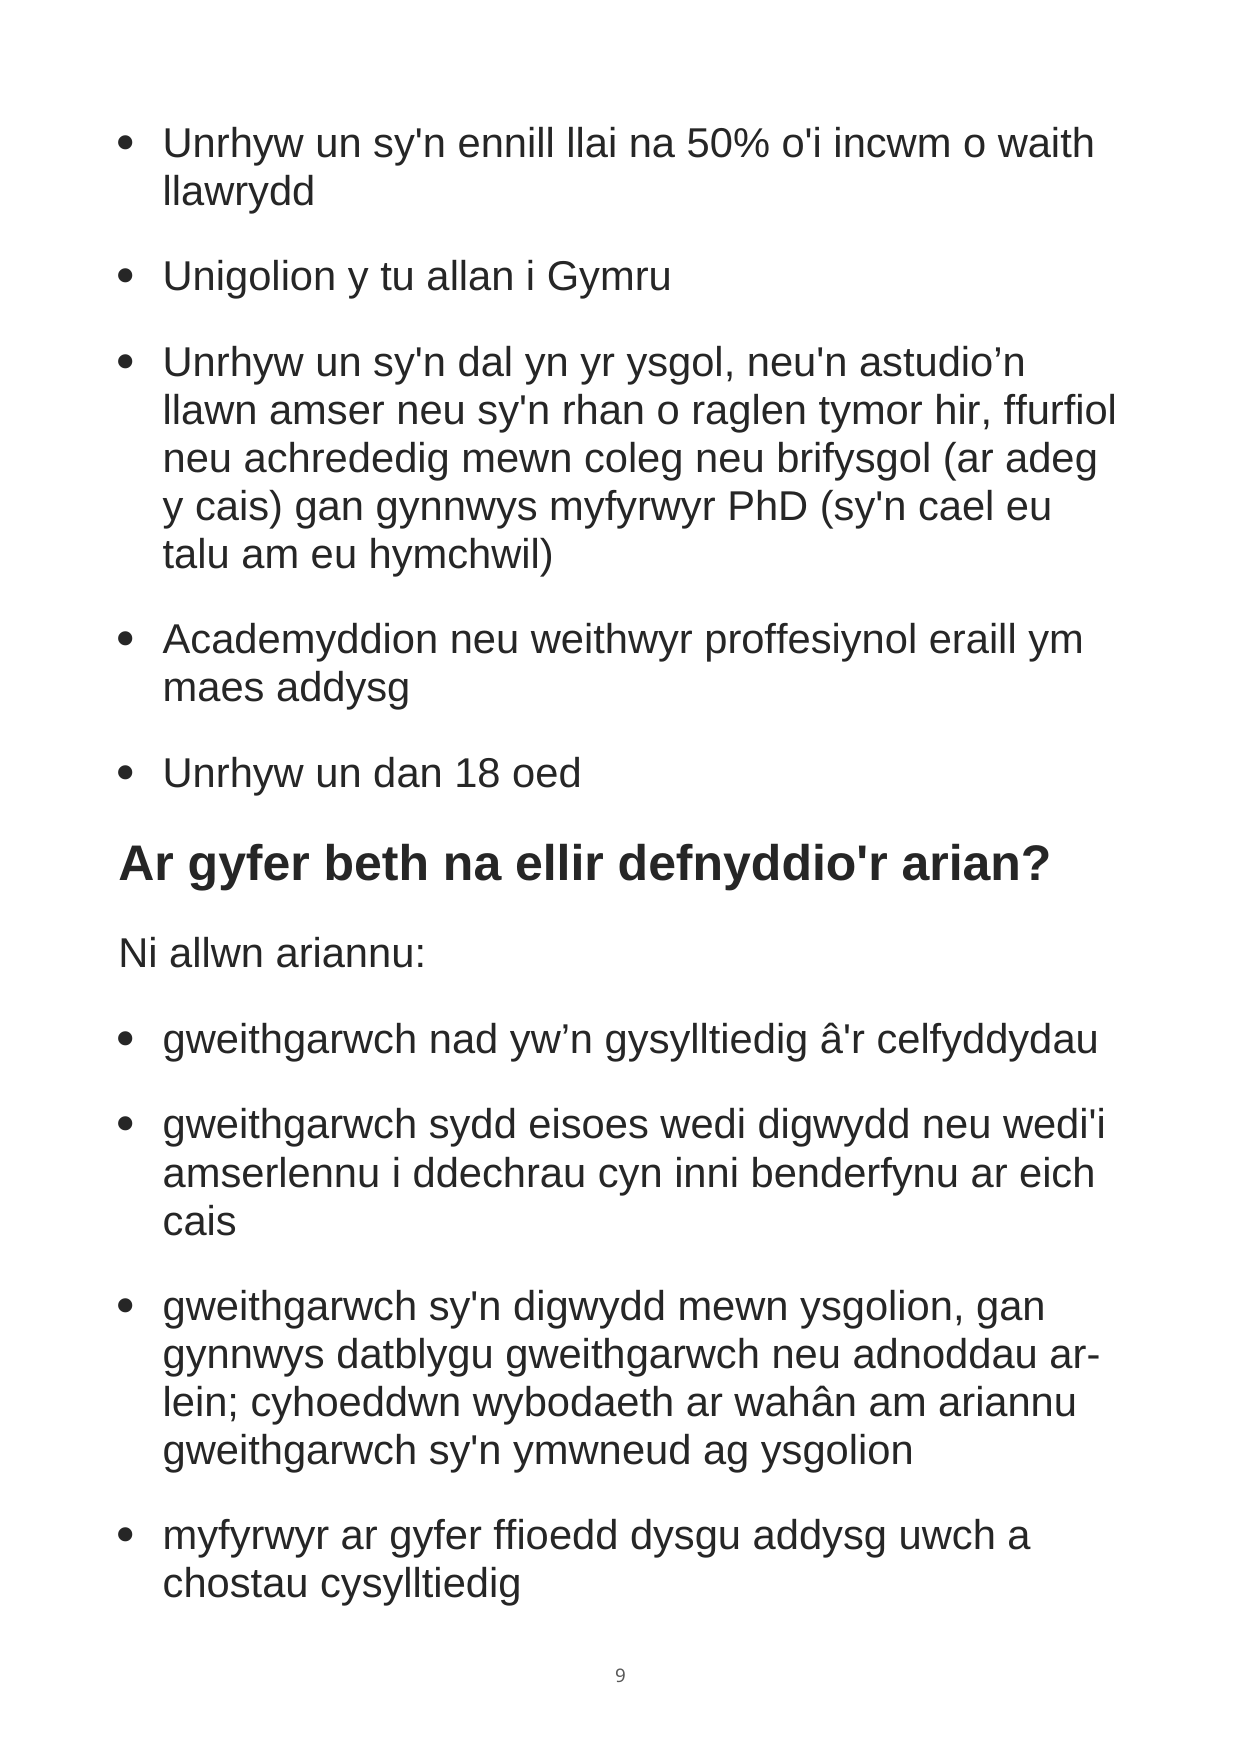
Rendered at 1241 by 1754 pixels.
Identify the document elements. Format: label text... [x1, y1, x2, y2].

list Unrhyw un dan 18 oed [118, 748, 1122, 796]
list gweithgarwch sy'n digwydd mewn ysgolion, gan gynnwys datblygu gweithgarwch neu adnoddau ar-lein; cyhoeddwn wybodaeth ar wahân am ariannu gweithgarwch sy'n ymwneud ag ysgolion [118, 1281, 1122, 1473]
list Academyddion neu weithwyr proffesiynol eraill ym maes addysg [118, 614, 1122, 711]
list Unigolion y tu allan i Gymru [118, 252, 1122, 300]
list Unrhyw un sy'n ennill llai na 50% o'i incwm o waith llawrydd [118, 118, 1122, 214]
text Ni allwn ariannu: [118, 929, 1122, 977]
list gweithgarwch nad yw’n gysylltiedig â'r celfyddydau [118, 1014, 1122, 1062]
list myfyrwyr ar gyfer ffioedd dysgu addysg uwch a chostau cysylltiedig [118, 1511, 1122, 1607]
list Unrhyw un sy'n dal yn yr ysgol, neu'n astudio’n llawn amser neu sy'n rhan o raglen tymor hir, ffurfiol neu achrededig mewn coleg neu brifysgol (ar adeg y cais) gan gynnwys myfyrwyr PhD (sy'n cael eu talu am eu hymchwil) [118, 337, 1122, 577]
subtitle Ar gyfer beth na ellir defnyddio'r arian? [118, 834, 1122, 891]
list gweithgarwch sydd eisoes wedi digwydd neu wedi'i amserlennu i ddechrau cyn inni benderfynu ar eich cais [118, 1100, 1122, 1244]
